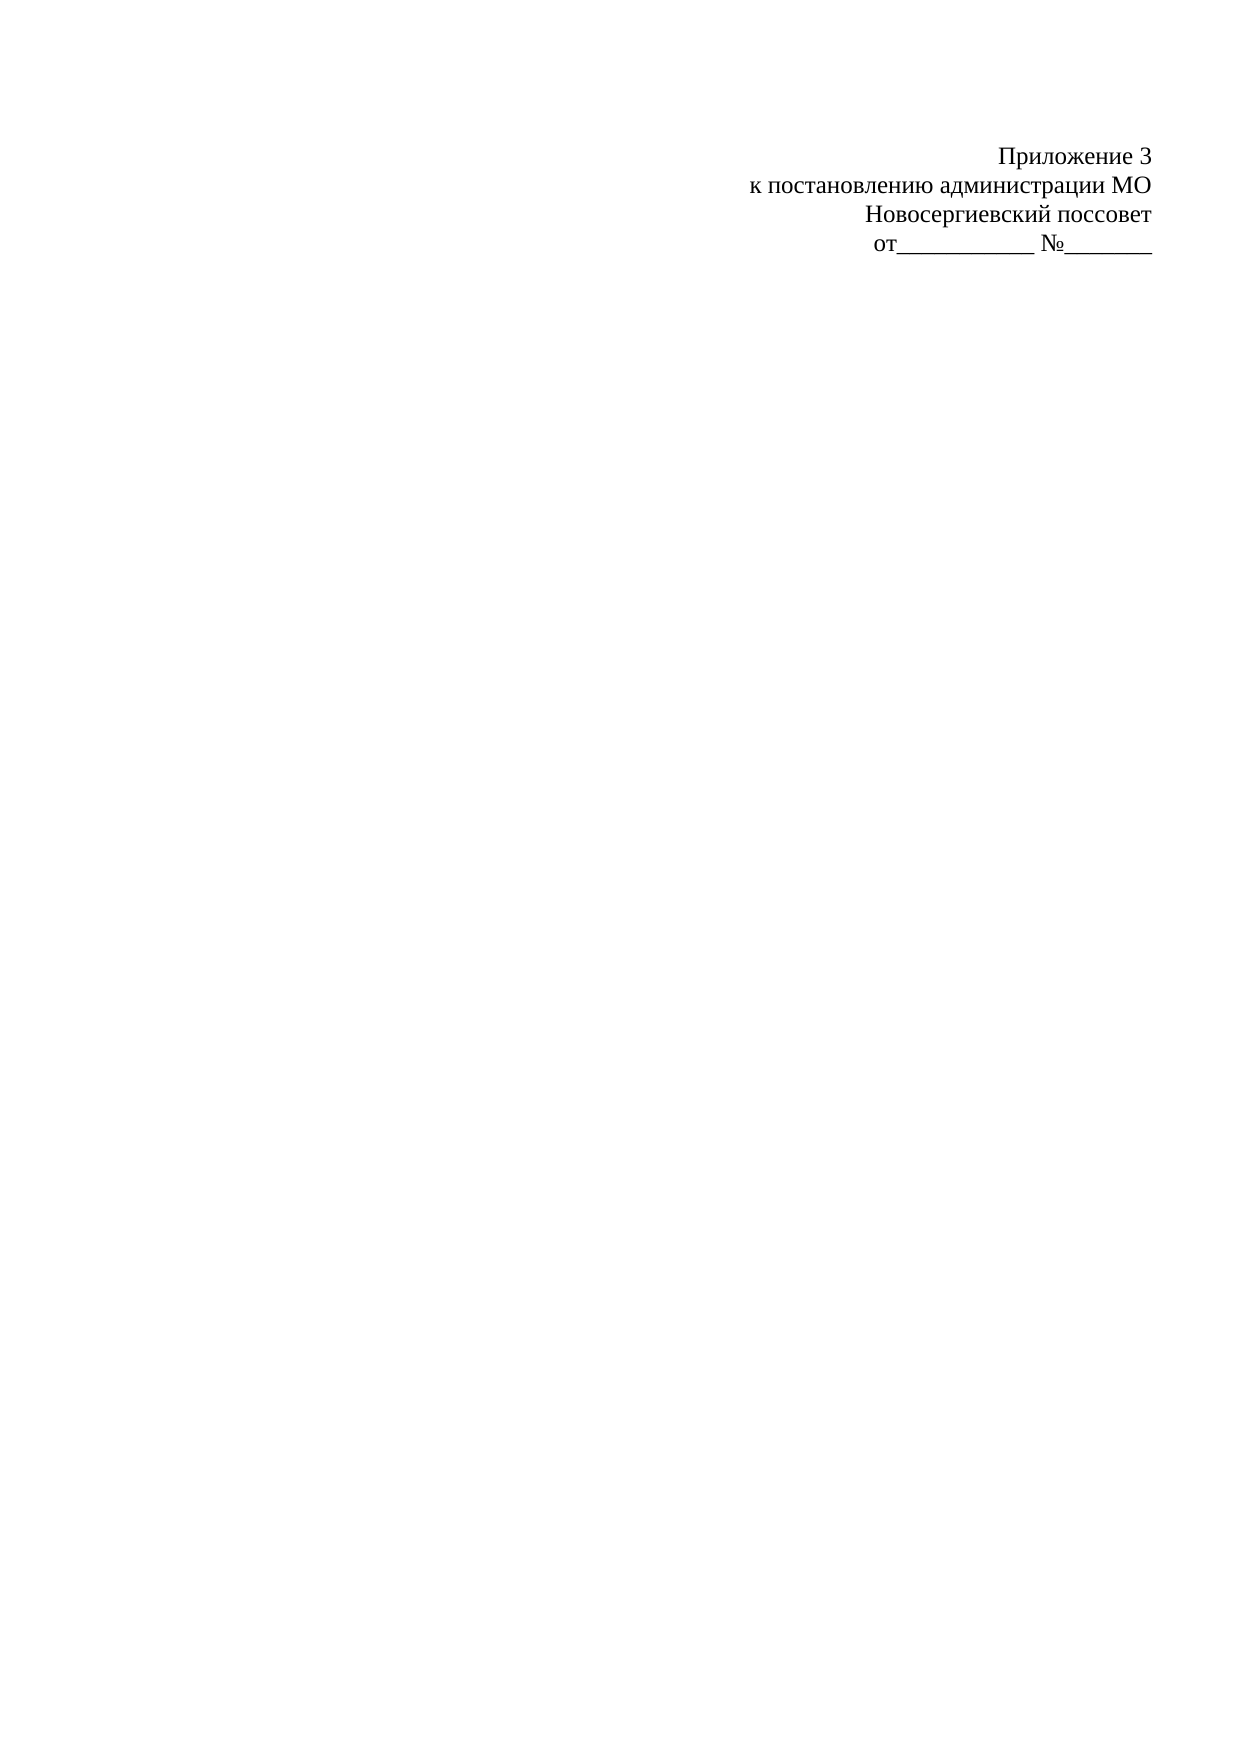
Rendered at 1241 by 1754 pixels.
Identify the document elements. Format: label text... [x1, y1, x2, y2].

text Новосергиевский поссовет [177, 199, 1152, 228]
text от___________ №_______ [177, 228, 1152, 256]
text к постановлению администрации МО [177, 170, 1152, 199]
text Приложение 3 [177, 141, 1152, 170]
